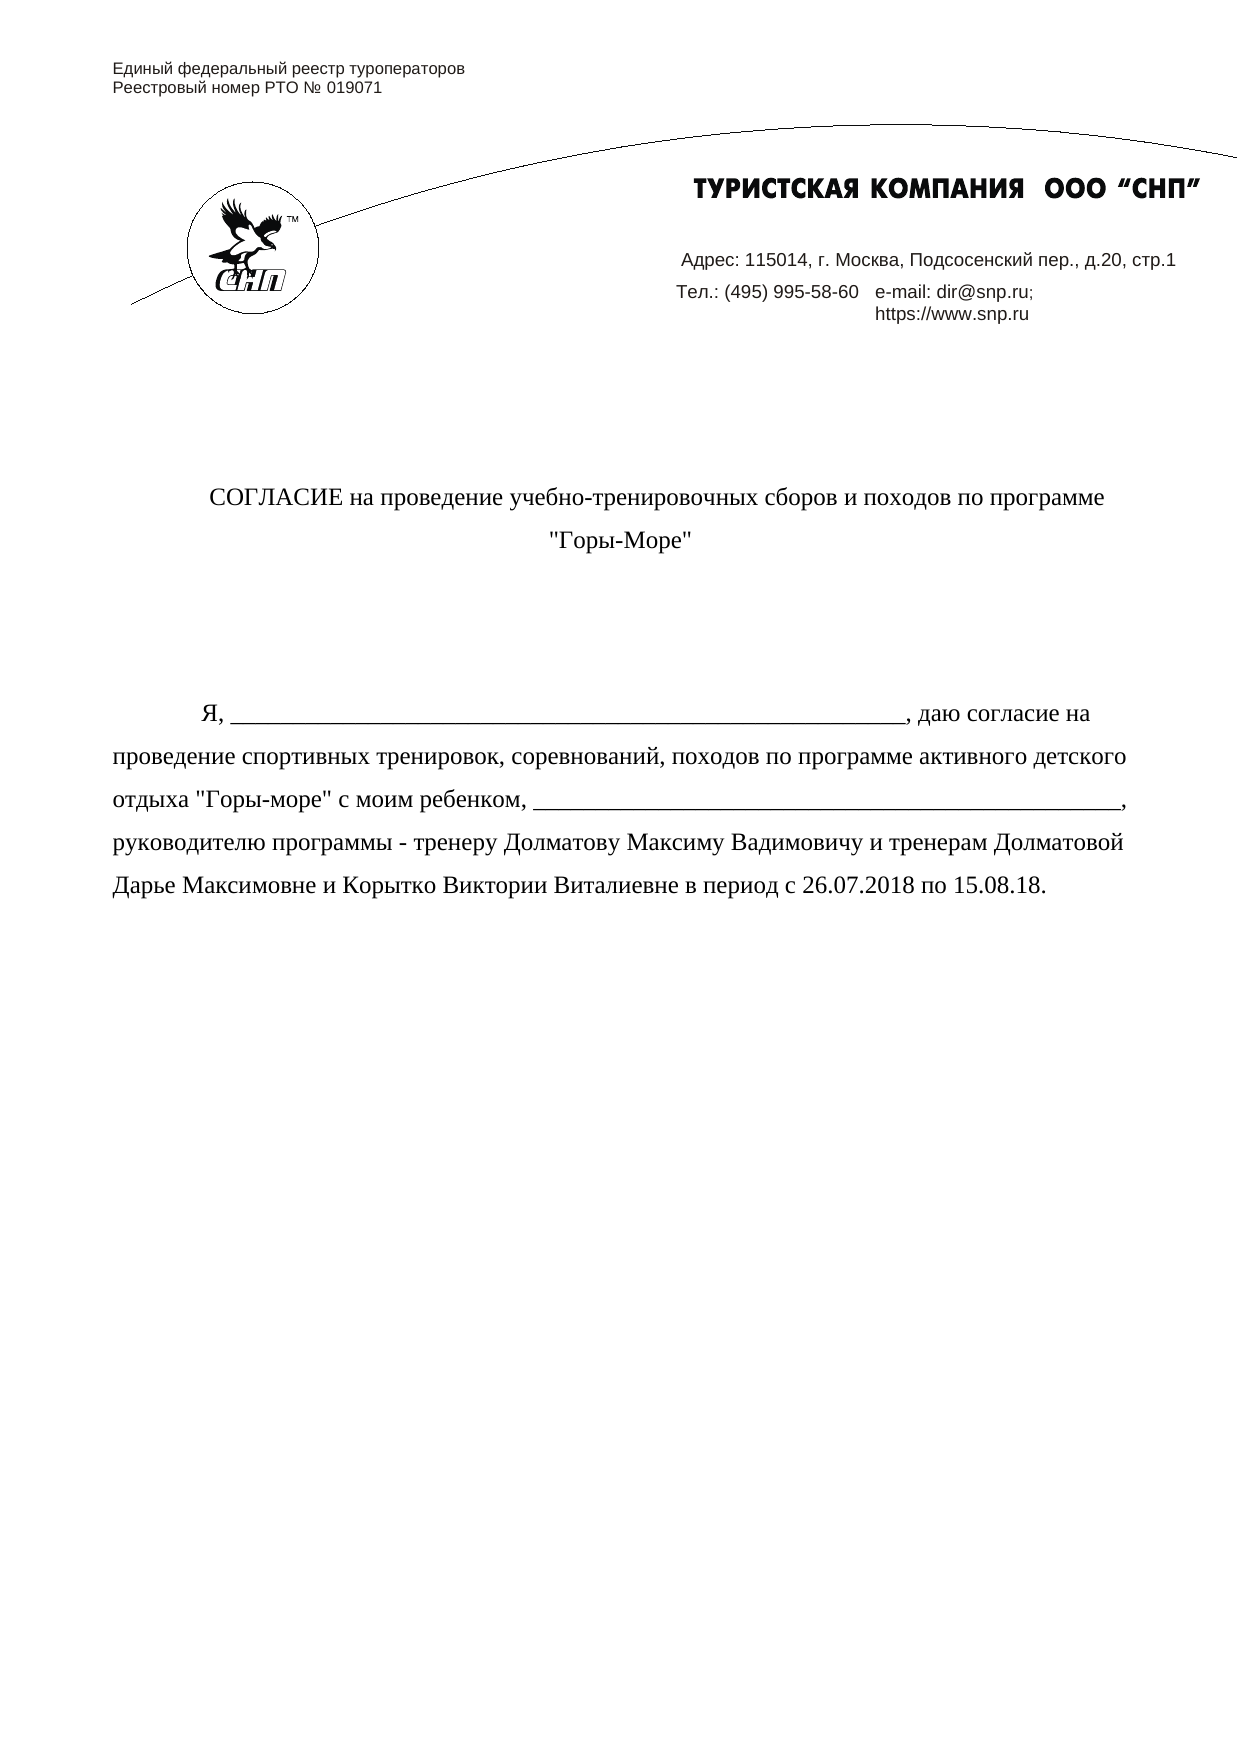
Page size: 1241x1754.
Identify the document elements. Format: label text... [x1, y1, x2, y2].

text Я, ______________________________________________________, даю согласие на проведение спортивных тренировок, соревнований, походов по программе активного детского отдыха "Горы-море" с моим ребенком, _______________________________________________, руководителю программы - тренеру Долматову Максиму Вадимовичу и тренерам Долматовой Дарье Максимовне и Корытко Виктории Виталиевне в период с 26.07.2018 по 15.08.18. [112, 698, 1128, 899]
text СОГЛАСИЕ на проведение учебно-тренировочных сборов и походов по программе "Горы-Море" [112, 482, 1128, 554]
